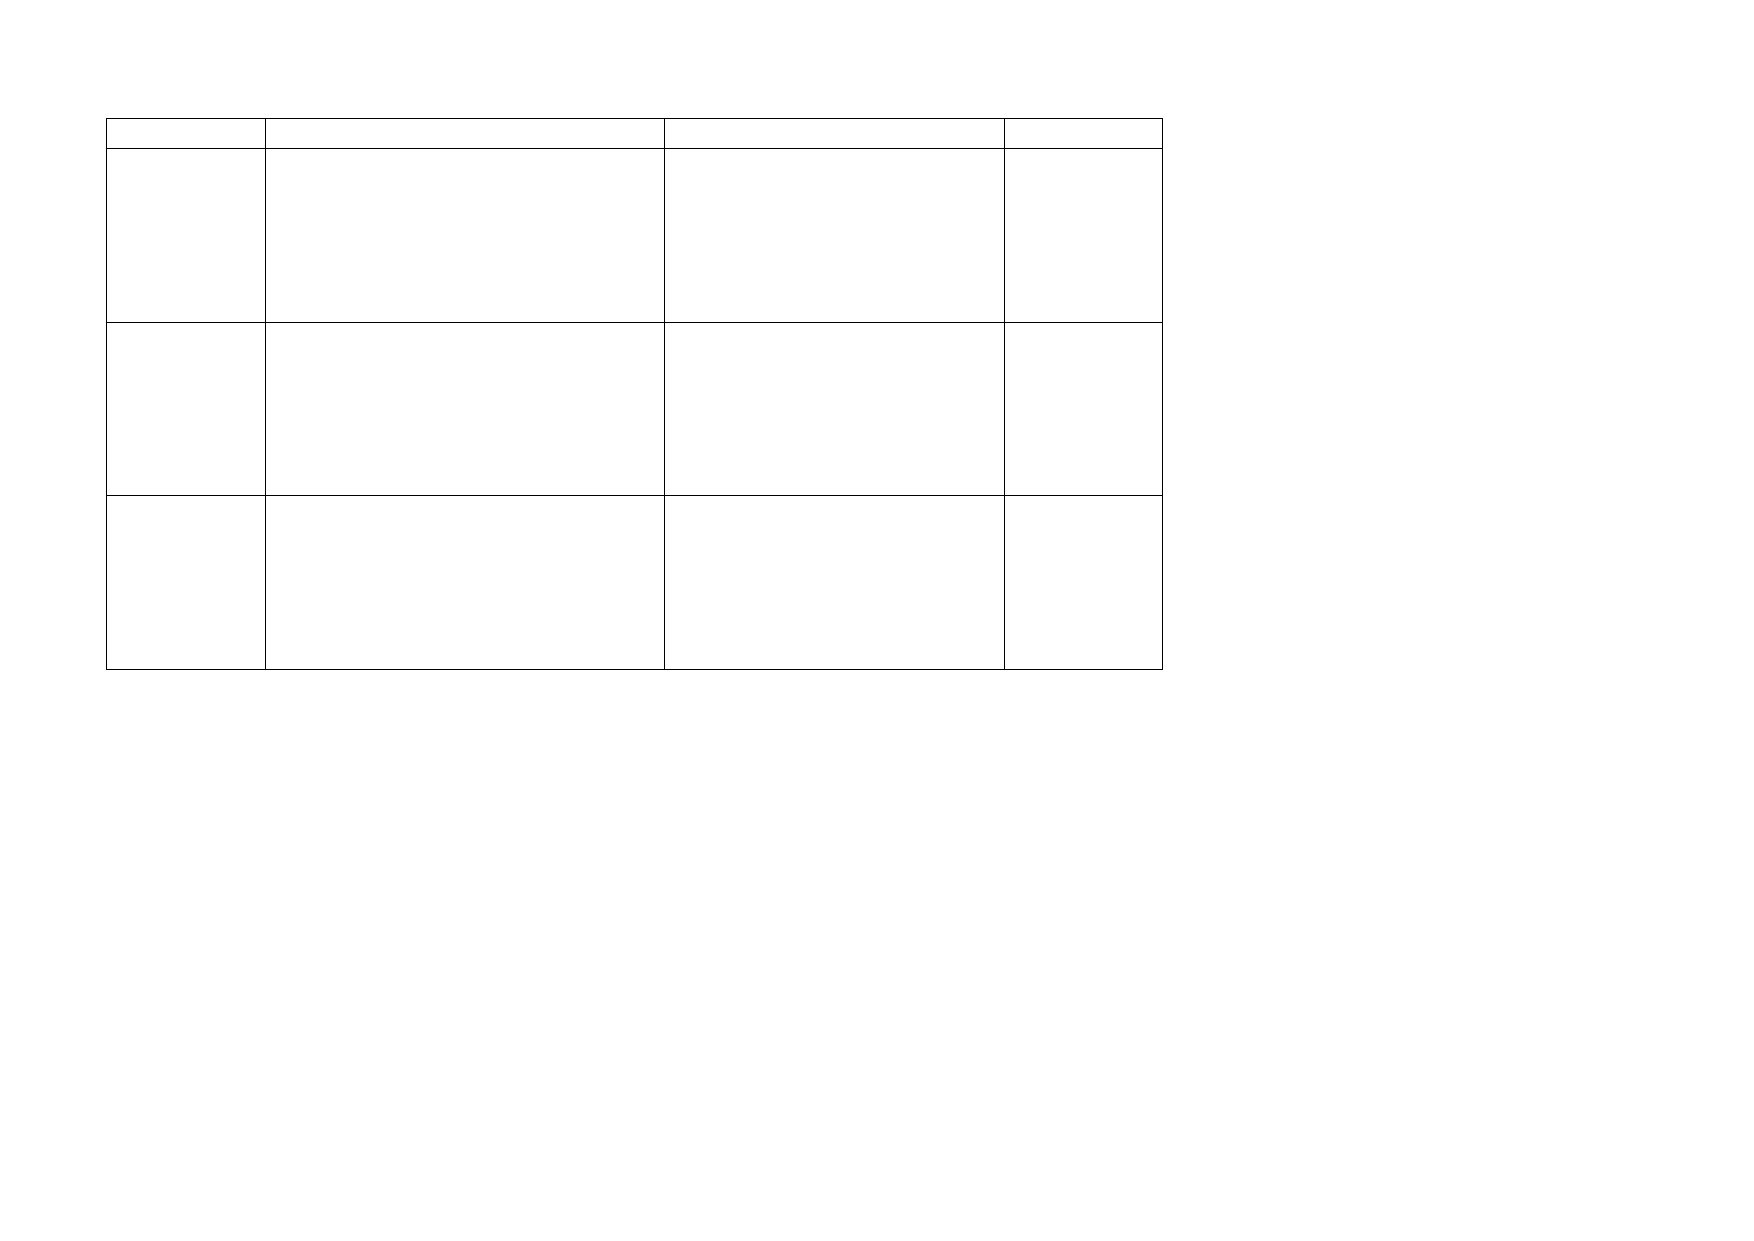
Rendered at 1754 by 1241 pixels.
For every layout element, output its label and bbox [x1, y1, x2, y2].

table_cell [1005, 119, 1162, 148]
table_cell [266, 323, 664, 495]
table_cell [266, 496, 664, 669]
table_cell [107, 323, 265, 495]
table_cell [266, 119, 664, 148]
table_cell [1005, 149, 1162, 322]
table_cell [266, 149, 664, 322]
table_cell [1005, 496, 1162, 669]
table_cell [665, 323, 1004, 495]
table_cell [107, 496, 265, 669]
table_cell [107, 119, 265, 148]
table_cell [665, 496, 1004, 669]
table_cell [107, 149, 265, 322]
table_cell [665, 149, 1004, 322]
table_cell [665, 119, 1004, 148]
table_cell [1005, 323, 1162, 495]
